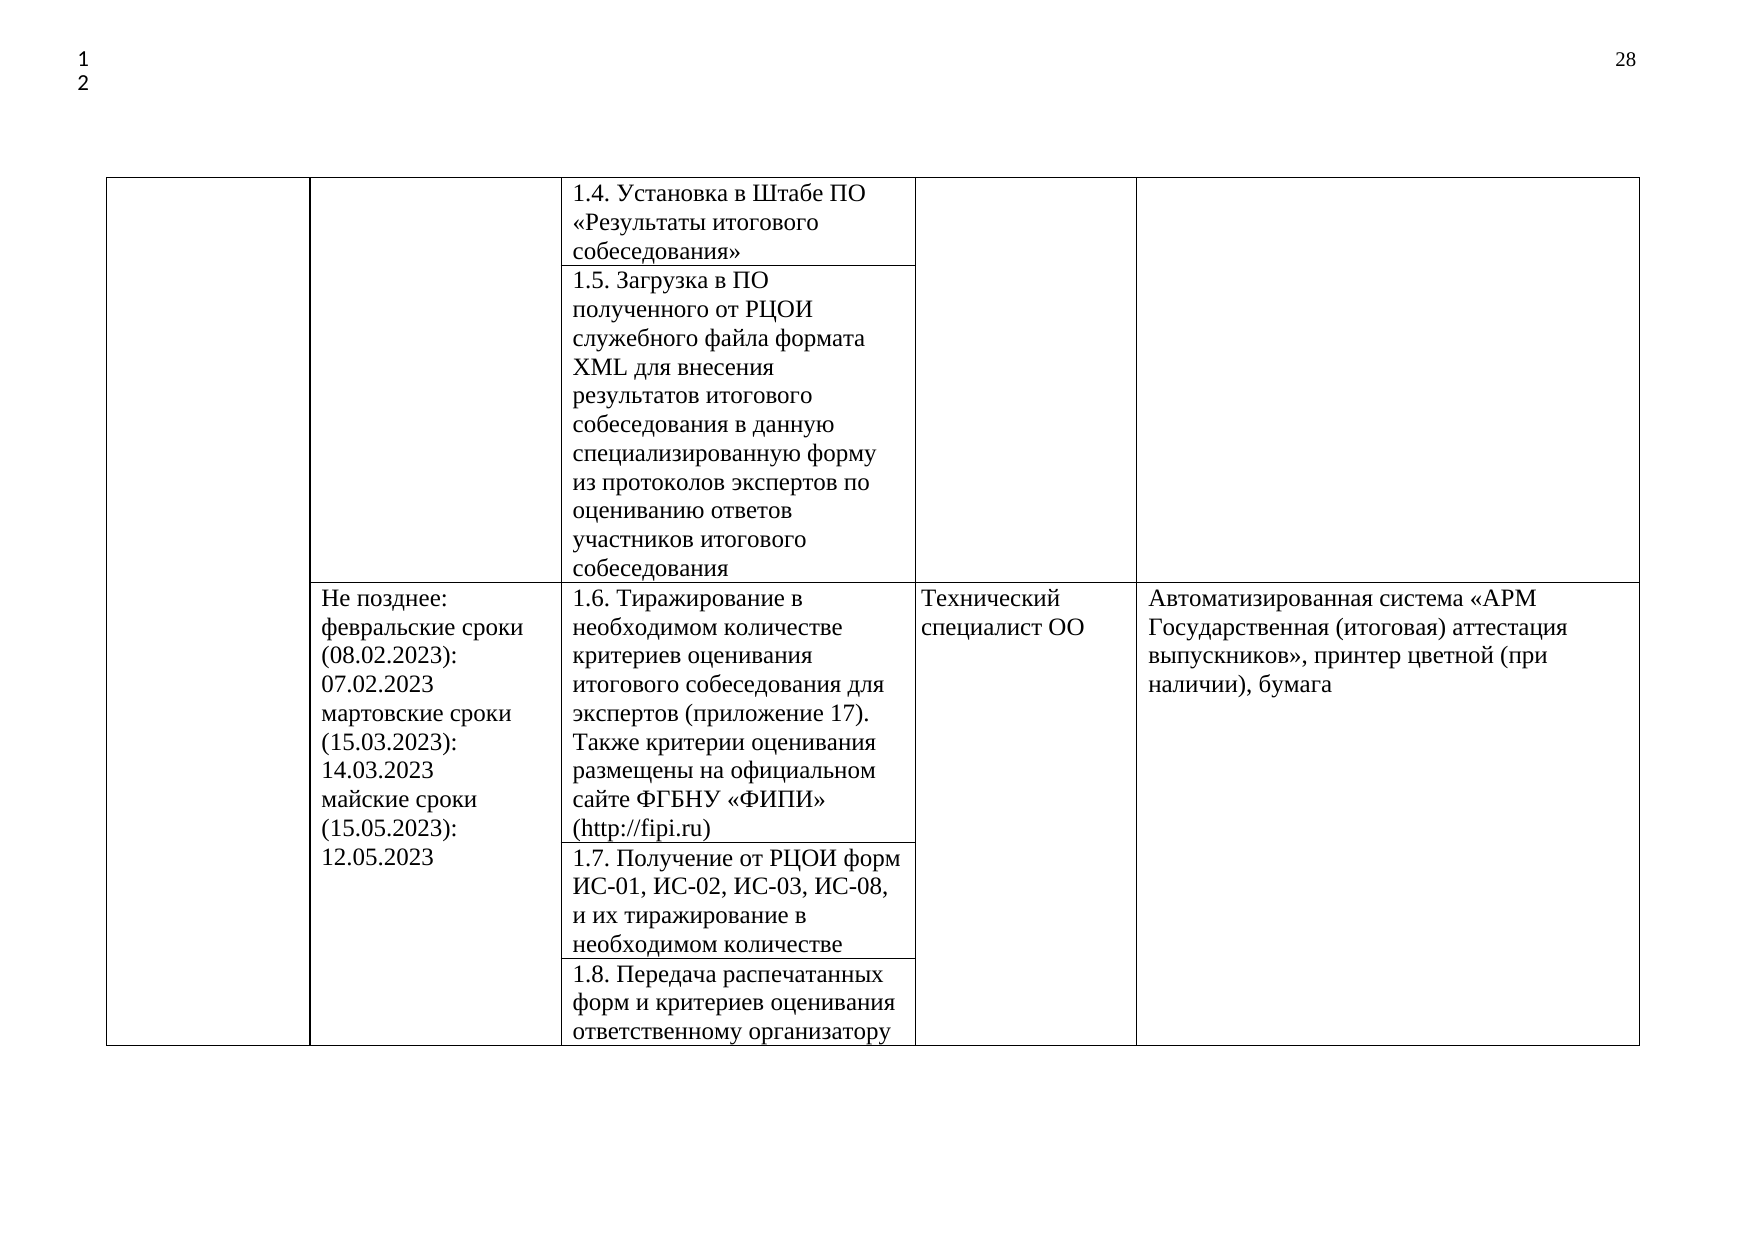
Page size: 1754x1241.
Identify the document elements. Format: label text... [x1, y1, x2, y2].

table_cell 1.7. Получение от РЦОИ форм ИС-01, ИС-02, ИС-03, ИС-08, и их тиражирование в необходимом количестве [562, 843, 915, 958]
table_cell Не позднее: февральские сроки (08.02.2023): 07.02.2023 мартовские сроки (15.03.2023): 14.03.2023 майские сроки (15.05.2023): 12.05.2023 [311, 583, 561, 1045]
table_cell 1.6. Тиражирование в необходимом количестве критериев оценивания итогового собеседования для экспертов (приложение 17). Также критерии оценивания размещены на официальном сайте ФГБНУ «ФИПИ» (http://fipi.ru) [562, 583, 915, 842]
table_cell 1.8. Передача распечатанных форм и критериев оценивания ответственному организатору [562, 959, 915, 1045]
table_cell Технический специалист ОО [916, 583, 1136, 1045]
table_cell Автоматизированная система «АРМ Государственная (итоговая) аттестация выпускников», принтер цветной (при наличии), бумага [1137, 583, 1639, 1045]
table_cell 1.5. Загрузка в ПО полученного от РЦОИ служебного файла формата XML для внесения результатов итогового собеседования в данную специализированную форму из протоколов экспертов по оцениванию ответов участников итогового собеседования [562, 266, 915, 582]
table_cell 1.4. Установка в Штабе ПО «Результаты итогового собеседования» [562, 178, 915, 264]
